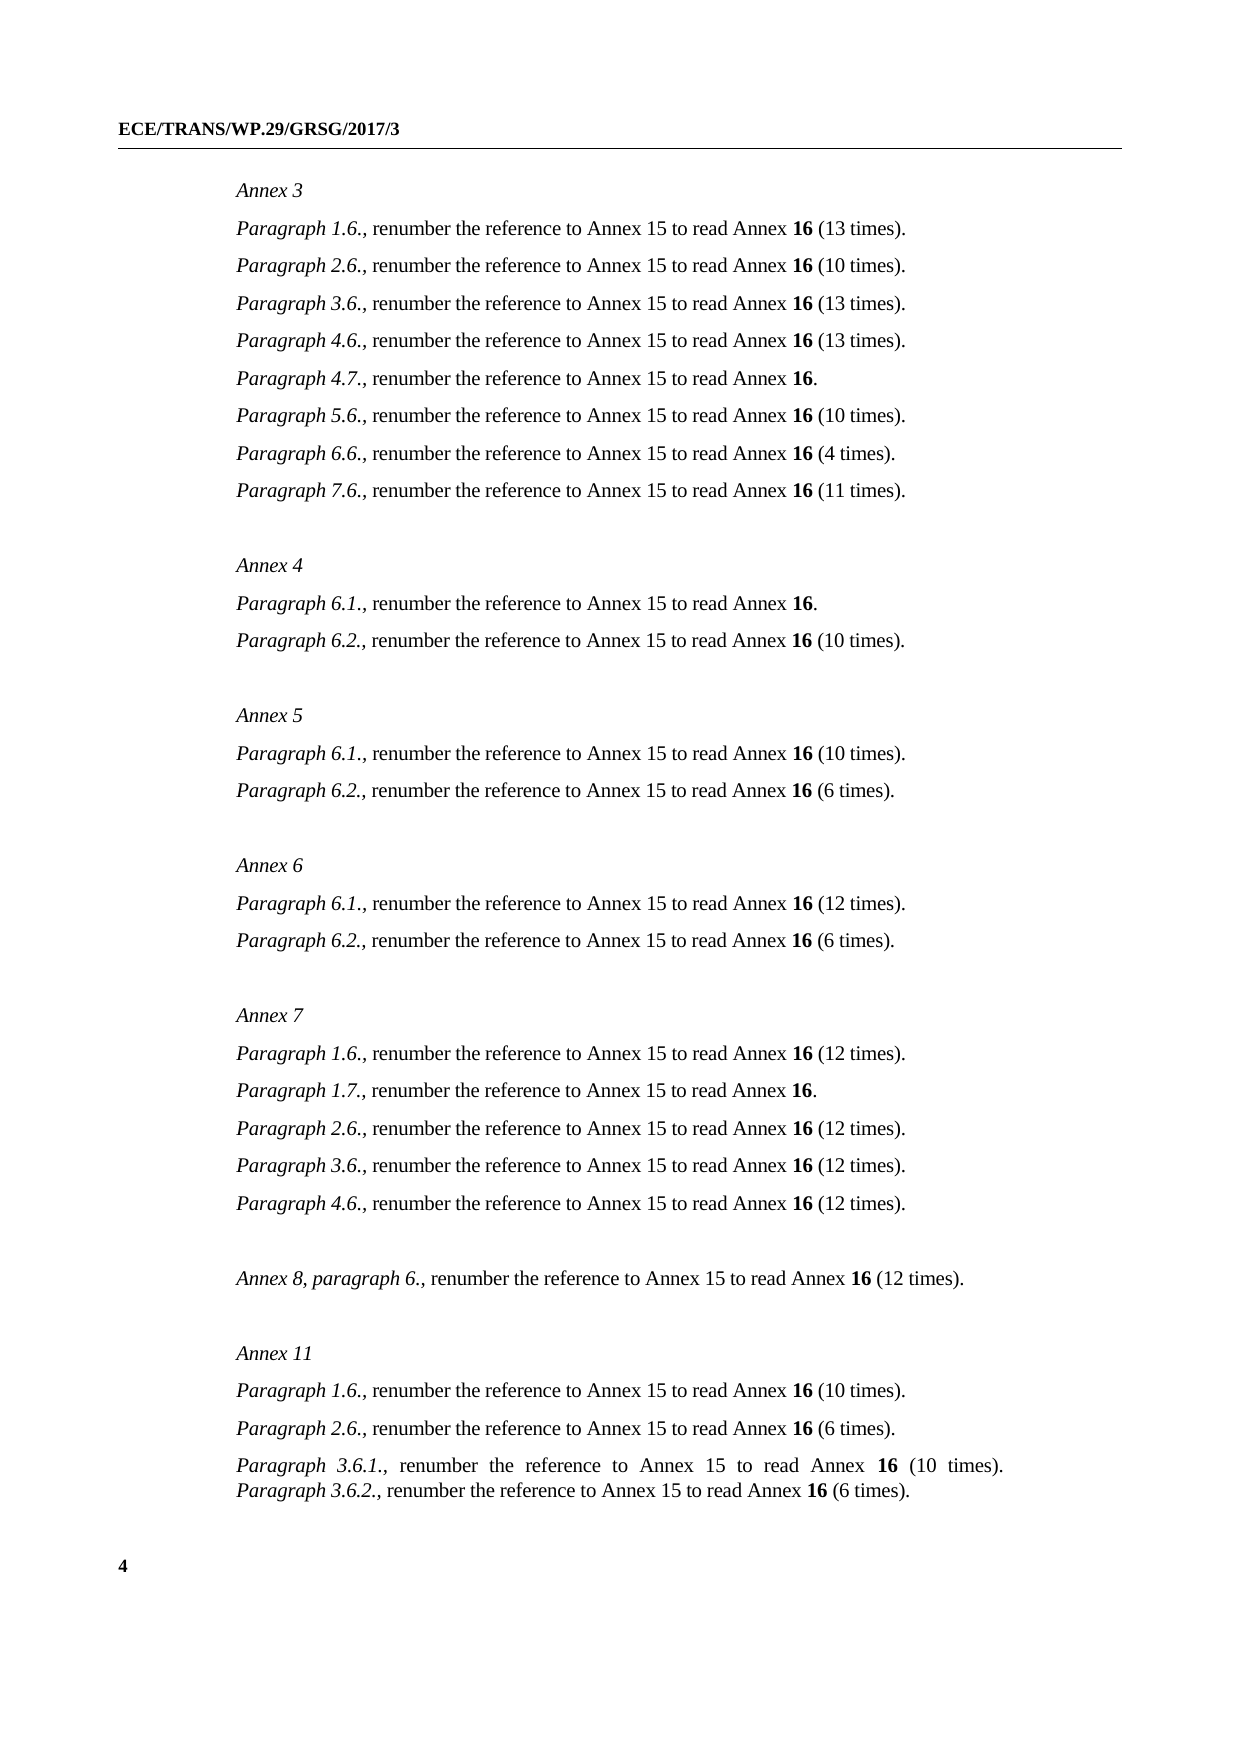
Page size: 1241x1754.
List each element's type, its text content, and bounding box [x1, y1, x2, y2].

text Annex 11 [236, 1340, 1004, 1365]
text Paragraph 6.2., renumber the reference to Annex 15 to read Annex 16 (10 times). [236, 627, 1004, 652]
text Paragraph 3.6., renumber the reference to Annex 15 to read Annex 16 (13 times). [236, 290, 1004, 315]
text Annex 5 [236, 702, 1004, 727]
text Paragraph 1.7., renumber the reference to Annex 15 to read Annex 16. [236, 1077, 1004, 1102]
text Paragraph 2.6., renumber the reference to Annex 15 to read Annex 16 (6 times). [236, 1415, 1004, 1440]
text Paragraph 6.1., renumber the reference to Annex 15 to read Annex 16 (10 times). [236, 740, 1004, 765]
text Annex 8, paragraph 6., renumber the reference to Annex 15 to read Annex 16 (12 times). [236, 1265, 1004, 1290]
text Paragraph 4.6., renumber the reference to Annex 15 to read Annex 16 (12 times). [236, 1190, 1004, 1215]
text Paragraph 1.6., renumber the reference to Annex 15 to read Annex 16 (12 times). [236, 1040, 1004, 1065]
text Paragraph 2.6., renumber the reference to Annex 15 to read Annex 16 (12 times). [236, 1115, 1004, 1140]
text Paragraph 7.6., renumber the reference to Annex 15 to read Annex 16 (11 times). [236, 477, 1004, 502]
text Annex 3 [236, 177, 1004, 202]
text Paragraph 6.2., renumber the reference to Annex 15 to read Annex 16 (6 times). [236, 927, 1004, 952]
text Paragraph 6.6., renumber the reference to Annex 15 to read Annex 16 (4 times). [236, 440, 1004, 465]
text Annex 4 [236, 552, 1004, 577]
text Paragraph 1.6., renumber the reference to Annex 15 to read Annex 16 (13 times). [236, 215, 1004, 240]
text Paragraph 6.1., renumber the reference to Annex 15 to read Annex 16. [236, 590, 1004, 615]
text Paragraph 6.2., renumber the reference to Annex 15 to read Annex 16 (6 times). [236, 777, 1004, 802]
text Paragraph 3.6., renumber the reference to Annex 15 to read Annex 16 (12 times). [236, 1152, 1004, 1177]
text Paragraph 5.6., renumber the reference to Annex 15 to read Annex 16 (10 times). [236, 402, 1004, 427]
text Annex 6 [236, 852, 1004, 877]
text Paragraph 6.1., renumber the reference to Annex 15 to read Annex 16 (12 times). [236, 890, 1004, 915]
text Paragraph 4.7., renumber the reference to Annex 15 to read Annex 16. [236, 365, 1004, 390]
text Paragraph 4.6., renumber the reference to Annex 15 to read Annex 16 (13 times). [236, 327, 1004, 352]
text Paragraph 2.6., renumber the reference to Annex 15 to read Annex 16 (10 times). [236, 252, 1004, 277]
text Paragraph 1.6., renumber the reference to Annex 15 to read Annex 16 (10 times). [236, 1377, 1004, 1402]
text Annex 7 [236, 1002, 1004, 1027]
text Paragraph 3.6.1., renumber the reference to Annex 15 to read Annex 16 (10 times). Paragraph 3.6.2., renumber the reference to Annex 15 to read Annex 16 (6 times). [236, 1452, 1004, 1502]
